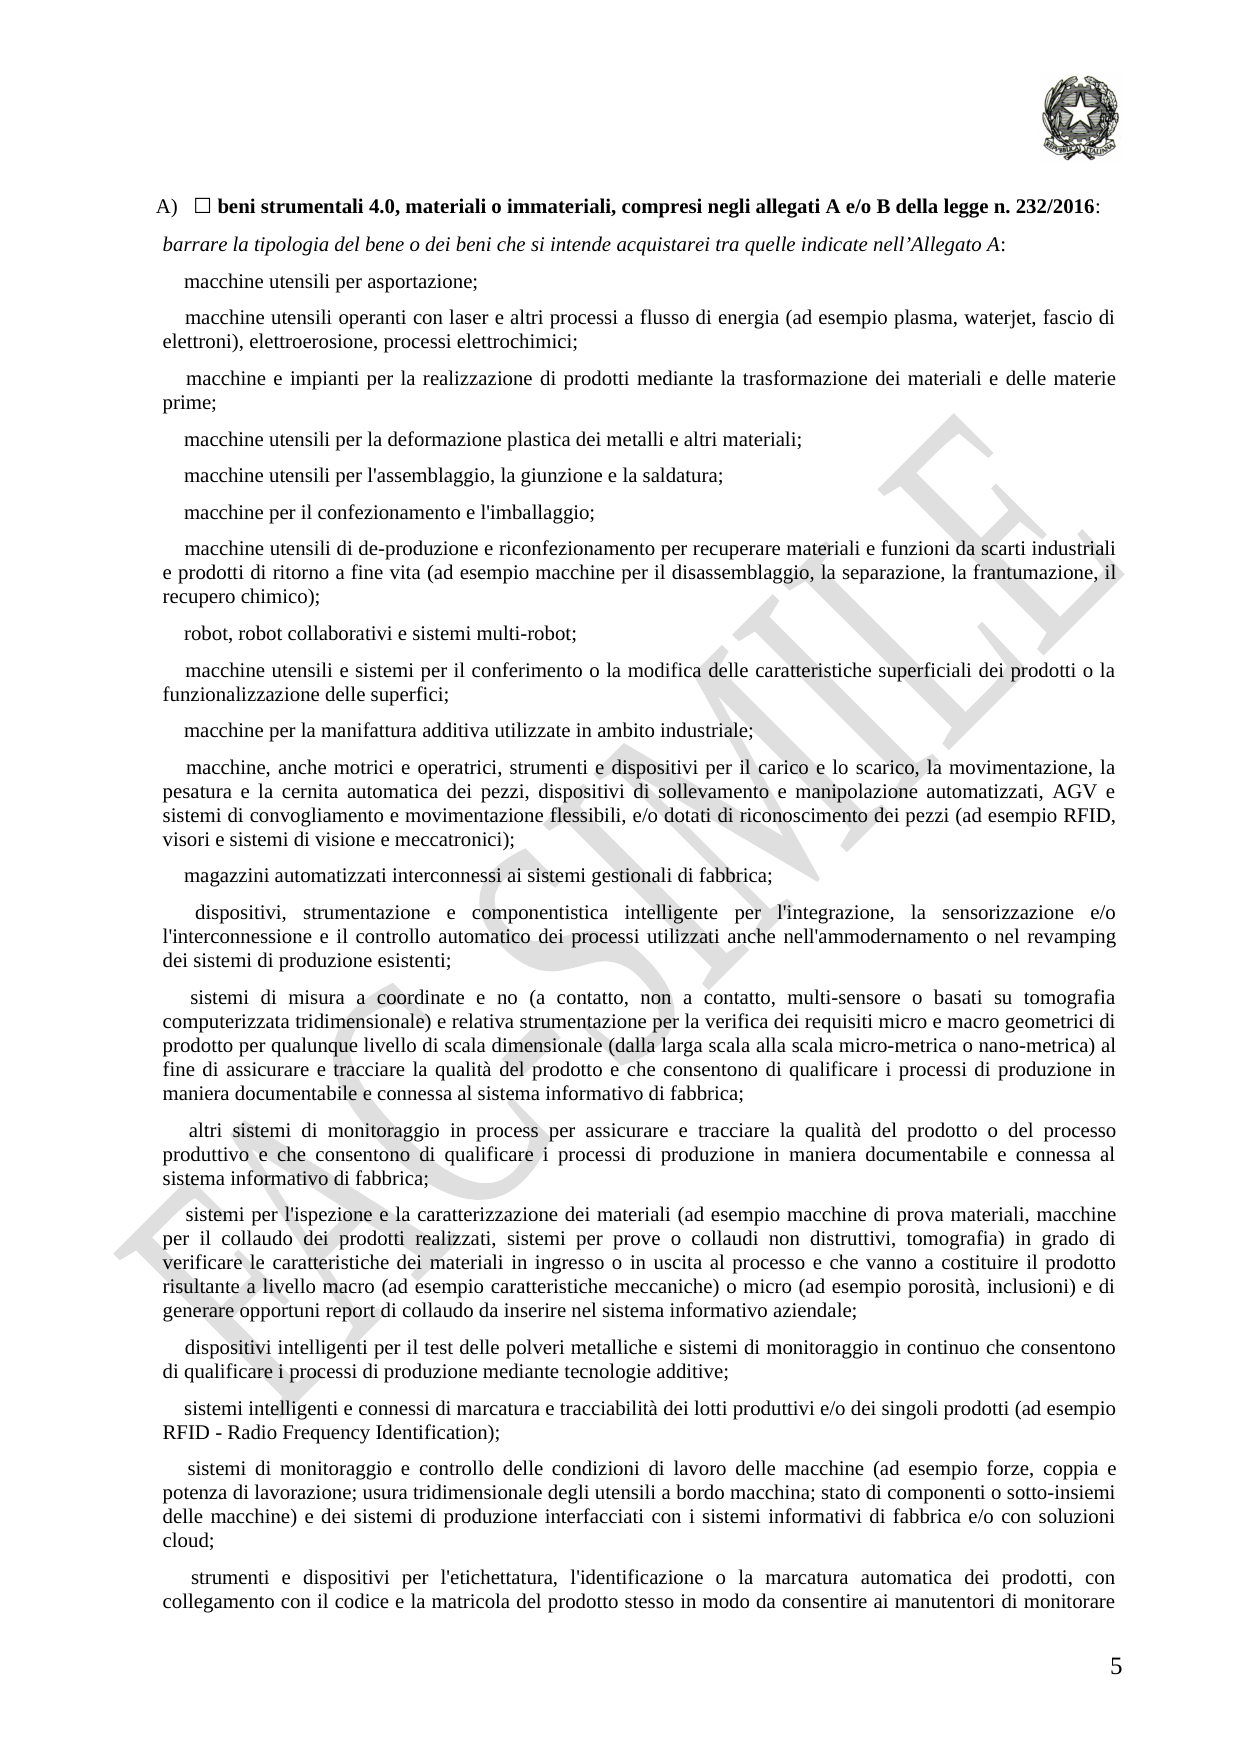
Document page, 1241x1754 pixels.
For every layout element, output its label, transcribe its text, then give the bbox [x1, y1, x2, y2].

text  macchine utensili per asportazione; [162, 269, 1117, 293]
text  macchine utensili e sistemi per il conferimento o la modifica delle caratteristiche superficiali dei prodotti o la funzionalizzazione delle superfici; [162, 657, 1117, 706]
text  macchine per il confezionamento e l'imballaggio; [162, 500, 1117, 524]
text  macchine, anche motrici e operatrici, strumenti e dispositivi per il carico e lo scarico, la movimentazione, la pesatura e la cernita automatica dei pezzi, dispositivi di sollevamento e manipolazione automatizzati, AGV e sistemi di convogliamento e movimentazione flessibili, e/o dotati di riconoscimento dei pezzi (ad esempio RFID, visori e sistemi di visione e meccatronici); [162, 755, 1117, 851]
list ☐ beni strumentali 4.0, materiali o immateriali, compresi negli allegati A e/o B della legge n. 232/2016: [156, 191, 1117, 220]
text  robot, robot collaborativi e sistemi multi-robot; [162, 621, 1117, 645]
text  sistemi di misura a coordinate e no (a contatto, non a contatto, multi-sensore o basati su tomografia computerizzata tridimensionale) e relativa strumentazione per la verifica dei requisiti micro e macro geometrici di prodotto per qualunque livello di scala dimensionale (dalla larga scala alla scala micro-metrica o nano-metrica) al fine di assicurare e tracciare la qualità del prodotto e che consentono di qualificare i processi di produzione in maniera documentabile e connessa al sistema informativo di fabbrica; [162, 985, 1117, 1105]
text  magazzini automatizzati interconnessi ai sistemi gestionali di fabbrica; [162, 863, 1117, 887]
text  macchine per la manifattura additiva utilizzate in ambito industriale; [162, 718, 1117, 742]
text  macchine e impianti per la realizzazione di prodotti mediante la trasformazione dei materiali e delle materie prime; [162, 366, 1117, 414]
text  sistemi intelligenti e connessi di marcatura e tracciabilità dei lotti produttivi e/o dei singoli prodotti (ad esempio RFID - Radio Frequency Identification); [162, 1396, 1117, 1444]
text  dispositivi, strumentazione e componentistica intelligente per l'integrazione, la sensorizzazione e/o l'interconnessione e il controllo automatico dei processi utilizzati anche nell'ammodernamento o nel revamping dei sistemi di produzione esistenti; [162, 900, 1117, 972]
text  macchine utensili operanti con laser e altri processi a flusso di energia (ad esempio plasma, waterjet, fascio di elettroni), elettroerosione, processi elettrochimici; [162, 305, 1117, 353]
text  sistemi di monitoraggio e controllo delle condizioni di lavoro delle macchine (ad esempio forze, coppia e potenza di lavorazione; usura tridimensionale degli utensili a bordo macchina; stato di componenti o sotto-insiemi delle macchine) e dei sistemi di produzione interfacciati con i sistemi informativi di fabbrica e/o con soluzioni cloud; [162, 1456, 1117, 1552]
text  dispositivi intelligenti per il test delle polveri metalliche e sistemi di monitoraggio in continuo che consentono di qualificare i processi di produzione mediante tecnologie additive; [162, 1335, 1117, 1383]
text  macchine utensili di de-produzione e riconfezionamento per recuperare materiali e funzioni da scarti industriali e prodotti di ritorno a fine vita (ad esempio macchine per il disassemblaggio, la separazione, la frantumazione, il recupero chimico); [162, 536, 1117, 608]
picture [1038, 73, 1123, 163]
text  macchine utensili per l'assemblaggio, la giunzione e la saldatura; [162, 463, 1117, 487]
text barrare la tipologia del bene o dei beni che si intende acquistarei tra quelle indicate nell’Allegato A: [118, 232, 1117, 256]
text  macchine utensili per la deformazione plastica dei metalli e altri materiali; [162, 427, 1117, 451]
text  sistemi per l'ispezione e la caratterizzazione dei materiali (ad esempio macchine di prova materiali, macchine per il collaudo dei prodotti realizzati, sistemi per prove o collaudi non distruttivi, tomografia) in grado di verificare le caratteristiche dei materiali in ingresso o in uscita al processo e che vanno a costituire il prodotto risultante a livello macro (ad esempio caratteristiche meccaniche) o micro (ad esempio porosità, inclusioni) e di generare opportuni report di collaudo da inserire nel sistema informativo aziendale; [162, 1202, 1117, 1322]
text  altri sistemi di monitoraggio in process per assicurare e tracciare la qualità del prodotto o del processo produttivo e che consentono di qualificare i processi di produzione in maniera documentabile e connessa al sistema informativo di fabbrica; [162, 1117, 1117, 1190]
